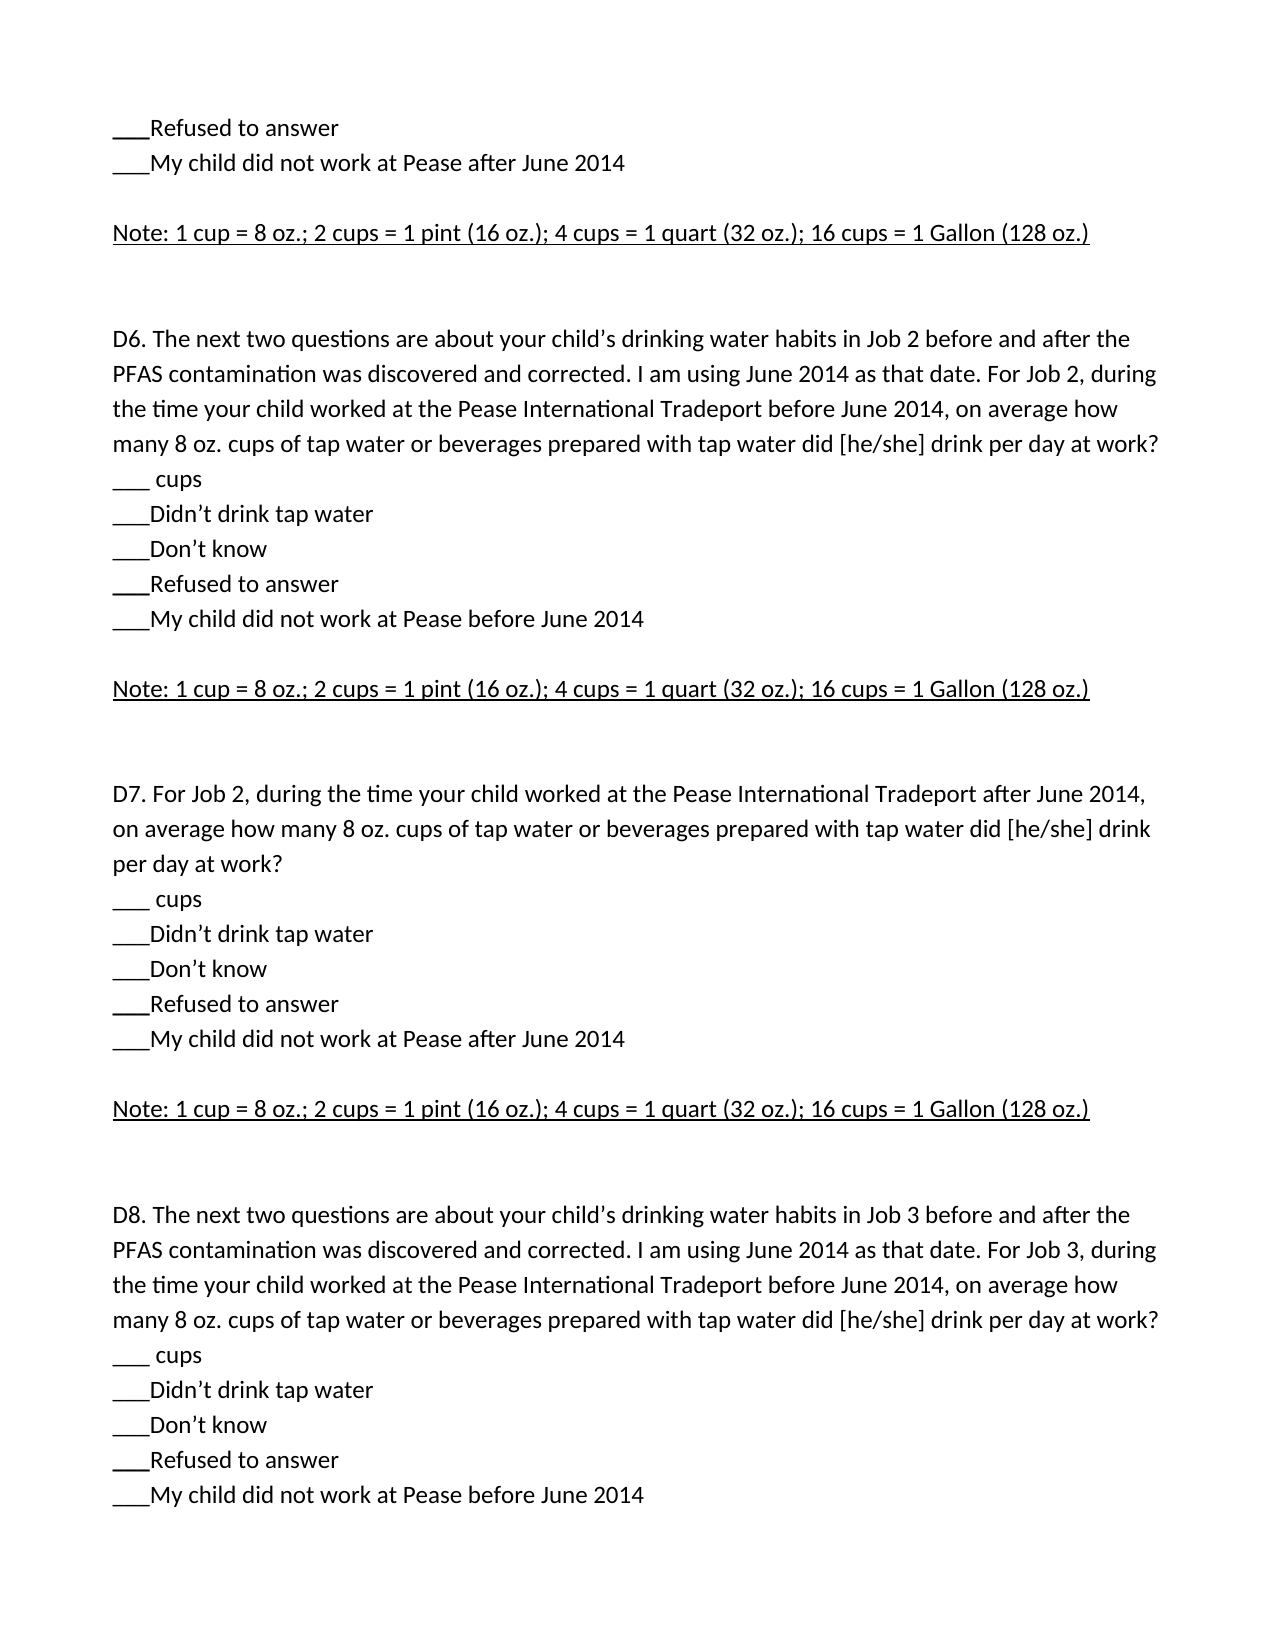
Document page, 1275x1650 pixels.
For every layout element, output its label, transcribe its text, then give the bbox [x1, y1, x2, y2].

text D6. The next two questions are about your child’s drinking water habits in Job 2 before and after the PFAS contamination was discovered and corrected. I am using June 2014 as that date. For Job 2, during the time your child worked at the Pease International Tradeport before June 2014, on average how many 8 oz. cups of tap water or beverages prepared with tap water did [he/she] drink per day at work? [112, 323, 1162, 459]
text ___Don’t know [112, 1409, 1162, 1440]
text ___ cups [112, 1339, 1162, 1370]
text ___My child did not work at Pease after June 2014 [112, 147, 1162, 178]
text ___ cups [112, 463, 1162, 494]
text ___Refused to answer [112, 112, 1162, 143]
text ___Refused to answer [112, 1444, 1162, 1475]
text ___My child did not work at Pease before June 2014 [112, 1479, 1162, 1510]
text ___My child did not work at Pease before June 2014 [112, 603, 1162, 634]
text ___Refused to answer [112, 988, 1162, 1019]
text ___Refused to answer [112, 568, 1162, 599]
text ___Didn’t drink tap water [112, 498, 1162, 529]
text ___ cups [112, 883, 1162, 914]
text Note: 1 cup = 8 oz.; 2 cups = 1 pint (16 oz.); 4 cups = 1 quart (32 oz.); 16 cups = 1 Gallon (128 oz.) [112, 1093, 1162, 1124]
text ___Didn’t drink tap water [112, 1374, 1162, 1405]
text Note: 1 cup = 8 oz.; 2 cups = 1 pint (16 oz.); 4 cups = 1 quart (32 oz.); 16 cups = 1 Gallon (128 oz.) [112, 673, 1162, 704]
text ___My child did not work at Pease after June 2014 [112, 1023, 1162, 1054]
text ___Didn’t drink tap water [112, 918, 1162, 949]
text ___Don’t know [112, 953, 1162, 984]
text D8. The next two questions are about your child’s drinking water habits in Job 3 before and after the PFAS contamination was discovered and corrected. I am using June 2014 as that date. For Job 3, during the time your child worked at the Pease International Tradeport before June 2014, on average how many 8 oz. cups of tap water or beverages prepared with tap water did [he/she] drink per day at work? [112, 1199, 1162, 1335]
text Note: 1 cup = 8 oz.; 2 cups = 1 pint (16 oz.); 4 cups = 1 quart (32 oz.); 16 cups = 1 Gallon (128 oz.) [112, 217, 1162, 248]
text D7. For Job 2, during the time your child worked at the Pease International Tradeport after June 2014, on average how many 8 oz. cups of tap water or beverages prepared with tap water did [he/she] drink per day at work? [112, 778, 1162, 879]
text ___Don’t know [112, 533, 1162, 564]
